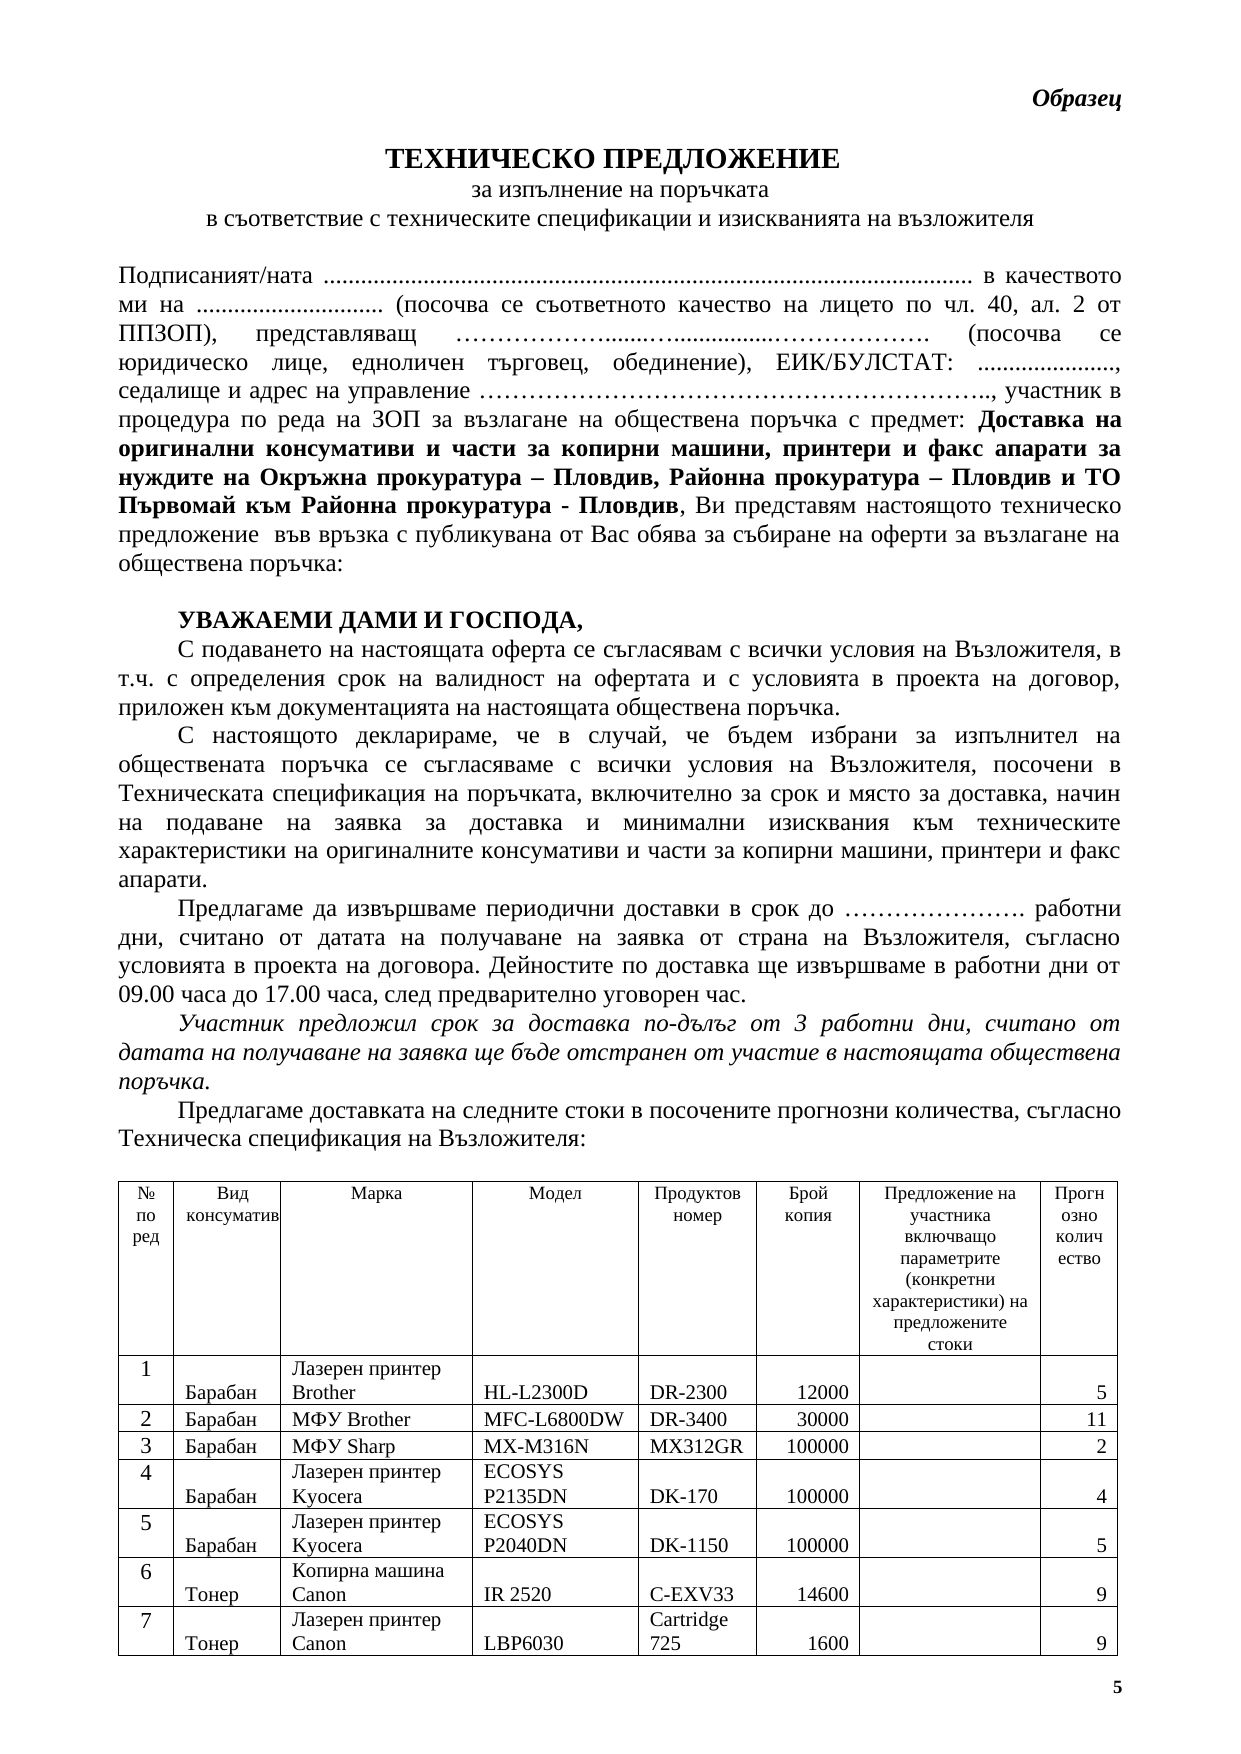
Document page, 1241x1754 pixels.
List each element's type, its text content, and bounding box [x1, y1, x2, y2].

table_cell Лазерен принтер Canon [281, 1607, 472, 1655]
table_cell МФУ Sharp [281, 1432, 472, 1458]
table_header Модел [473, 1182, 638, 1354]
table_cell IR 2520 [473, 1558, 638, 1606]
table_cell Барабан [174, 1432, 280, 1458]
table_cell МФУ Brother [281, 1405, 472, 1431]
table_cell Копирна машина Canon [281, 1558, 472, 1606]
table_cell 2 [119, 1405, 173, 1431]
table_cell 1600 [757, 1607, 859, 1655]
table_cell 9 [1041, 1558, 1117, 1606]
table_cell 30000 [757, 1405, 859, 1431]
text УВАЖАЕМИ ДАМИ И ГОСПОДА, [118, 606, 1122, 634]
text Участник предложил срок за доставка по-дълъг от 3 работни дни, считано от датата на получаване на заявка ще бъде отстранен от участие в настоящата обществена поръчка. [118, 1008, 1122, 1095]
table_cell [860, 1558, 1040, 1606]
table_cell Барабан [174, 1460, 280, 1508]
text Предлагаме доставката на следните стоки в посочените прогнозни количества, съгласно Техническа спецификация на Възложителя: [118, 1095, 1122, 1152]
table_cell 5 [1041, 1509, 1117, 1557]
table_header Марка [281, 1182, 472, 1354]
table_header Продуктов номер [639, 1182, 756, 1354]
text ТЕХНИЧЕСКО ПРЕДЛОЖЕНИЕ [103, 141, 1122, 174]
table_cell Тонер [174, 1607, 280, 1655]
table_cell 100000 [757, 1432, 859, 1458]
table_cell 6 [119, 1558, 173, 1606]
table_cell DK-1150 [639, 1509, 756, 1557]
text в съответствие с техническите спецификации и изискванията на възложителя [118, 203, 1122, 232]
table_cell 4 [119, 1460, 173, 1508]
table_cell Лазерен принтер Kyocera [281, 1509, 472, 1557]
table_cell 4 [1041, 1460, 1117, 1508]
table_header Предложение на участника включващо параметрите (конкретни характеристики) на предложените стоки [860, 1182, 1040, 1354]
table_cell 2 [1041, 1432, 1117, 1458]
table_cell [860, 1356, 1040, 1404]
table_cell Лазерен принтер Kyocera [281, 1460, 472, 1508]
table_header Вид консуматив [174, 1182, 280, 1354]
table_cell DR-3400 [639, 1405, 756, 1431]
table_cell MFC-L6800DW [473, 1405, 638, 1431]
table_cell C-EXV33 [639, 1558, 756, 1606]
table_cell 9 [1041, 1607, 1117, 1655]
table_cell ECOSYS P2040DN [473, 1509, 638, 1557]
table_cell [860, 1432, 1040, 1458]
table_cell Cartridge 725 [639, 1607, 756, 1655]
table_cell Барабан [174, 1405, 280, 1431]
table_cell 11 [1041, 1405, 1117, 1431]
text Предлагаме да извършваме периодични доставки в срок до …………………. работни дни, считано от датата на получаване на заявка от страна на Възложителя, съгласно условията в проекта на договора. Дейностите по доставка ще извършваме в работни дни от 09.00 часа до 17.00 часа, след предварително уговорен час. [118, 893, 1122, 1008]
table_cell 3 [119, 1432, 173, 1458]
table_cell 5 [119, 1509, 173, 1557]
text Подписаният/ната ........................................................................................................ в качеството ми на .............................. (посочва се съответното качество на лицето по чл. 40, ал. 2 от ППЗОП), представляващ ……………….......…................………………. (посочва се юридическо лице, едноличен търговец, обединение), ЕИК/БУЛСТАТ: ......................, седалище и адрес на управление …………………………………………………….., участник в процедура по реда на ЗОП за възлагане на обществена поръчка с предмет: Доставка на оригинални консумативи и части за копирни машини, принтери и факс апарати за нуждите на Окръжна прокуратура – Пловдив, Районна прокуратура – Пловдив и ТО Първомай към Районна прокуратура - Пловдив, Ви представям настоящото техническо предложение във връзка с публикувана от Вас обява за събиране на оферти за възлагане на обществена поръчка: [118, 261, 1122, 577]
table_cell HL-L2300D [473, 1356, 638, 1404]
text С настоящото декларираме, че в случай, че бъдем избрани за изпълнител на обществената поръчка се съгласяваме с всички условия на Възложителя, посочени в Техническата спецификация на поръчката, включително за срок и място за доставка, начин на подаване на заявка за доставка и минимални изисквания към техническите характеристики на оригиналните консумативи и части за копирни машини, принтери и факс апарати. [118, 721, 1122, 893]
table_header № по ред [119, 1182, 173, 1354]
table_cell 7 [119, 1607, 173, 1655]
table_cell ECOSYS P2135DN [473, 1460, 638, 1508]
text за изпълнение на поръчката [118, 174, 1122, 203]
table_cell 1 [119, 1356, 173, 1404]
table_cell Барабан [174, 1356, 280, 1404]
table_cell 14600 [757, 1558, 859, 1606]
table_cell MX312GR [639, 1432, 756, 1458]
table_cell Тонер [174, 1558, 280, 1606]
table_cell 5 [1041, 1356, 1117, 1404]
table_cell [860, 1509, 1040, 1557]
table_header Брой копия [757, 1182, 859, 1354]
text Образец [103, 83, 1122, 112]
text С подаването на настоящата оферта се съгласявам с всички условия на Възложителя, в т.ч. с определения срок на валидност на офертата и с условията в проекта на договор, приложен към документацията на настоящата обществена поръчка. [118, 634, 1122, 721]
table_cell [860, 1607, 1040, 1655]
table_cell 100000 [757, 1460, 859, 1508]
table_cell Барабан [174, 1509, 280, 1557]
table_cell MX-М316N [473, 1432, 638, 1458]
table_cell 100000 [757, 1509, 859, 1557]
table_cell DR-2300 [639, 1356, 756, 1404]
table_cell LBP6030 [473, 1607, 638, 1655]
table_cell DK-170 [639, 1460, 756, 1508]
table_cell [860, 1405, 1040, 1431]
table_cell 12000 [757, 1356, 859, 1404]
table_cell Лазерен принтер Brother [281, 1356, 472, 1404]
table_cell [860, 1460, 1040, 1508]
table_header Прогнозно количество [1041, 1182, 1117, 1354]
